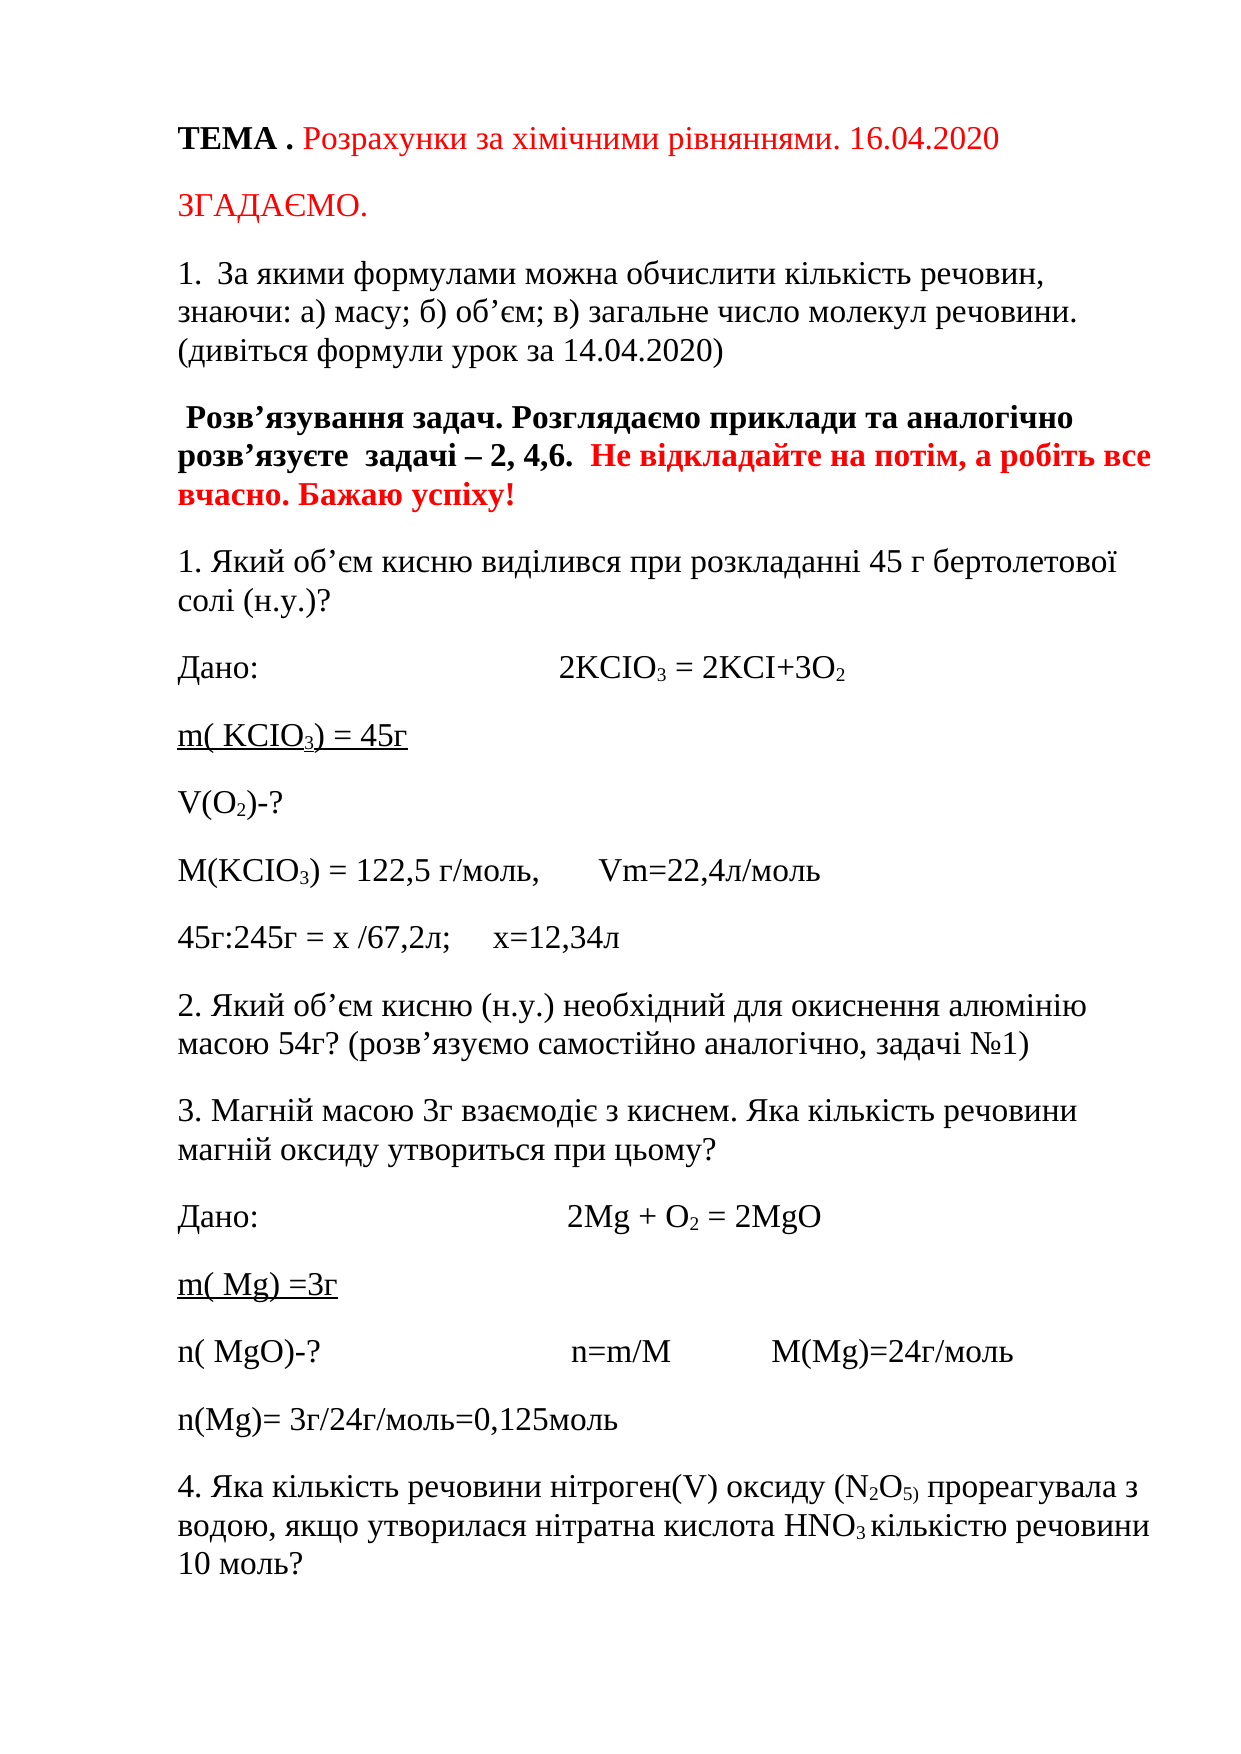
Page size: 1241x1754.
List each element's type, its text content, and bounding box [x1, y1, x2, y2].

text М(KCIO3) = 122,5 г/моль, Vm=22,4л/моль [177, 850, 1152, 888]
text n(Mg)= 3г/24г/моль=0,125моль [177, 1399, 1152, 1437]
text ТЕМА . Розрахунки за хімічними рівняннями. 16.04.2020 [177, 118, 1152, 156]
text Розв’язування задач. Розглядаємо приклади та аналогічно розв’язуєте задачі – 2, 4,6. Не відкладайте на потім, а робіть все вчасно. Бажаю успіху! [177, 397, 1152, 512]
text V(O2)-? [177, 782, 1152, 821]
text 2. Який об’єм кисню (н.у.) необхідний для окиснення алюмінію масою 54г? (розв’язуємо самостійно аналогічно, задачі №1) [177, 985, 1152, 1061]
text 4. Яка кількість речовини нітроген(V) оксиду (N2O5) прореагувала з водою, якщо утворилася нітратна кислота HNO3 кількістю речовини 10 моль? [177, 1466, 1152, 1581]
text 1. За якими формулами можна обчислити кількість речовин, знаючи: а) масу; б) об’єм; в) загальне число молекул речовини. (дивіться формули урок за 14.04.2020) [177, 253, 1152, 368]
text 3. Магній масою 3г взаємодіє з киснем. Яка кількість речовини магній оксиду утвориться при цьому? [177, 1091, 1152, 1167]
text Дано: 2KCIO3 = 2KCI+3O2 [177, 647, 1152, 686]
text Дано: 2Mg + O2 = 2MgO [177, 1196, 1152, 1235]
text ЗГАДАЄМО. [177, 186, 1152, 224]
text m( Mg) =3г [177, 1264, 1152, 1302]
text 45г:245г = х /67,2л; х=12,34л [177, 917, 1152, 956]
text n( MgO)-? n=m/M M(Mg)=24г/моль [177, 1331, 1152, 1370]
text m( KCIO3) = 45г [177, 715, 1152, 753]
text 1. Який об’єм кисню виділився при розкладанні 45 г бертолетової солі (н.у.)? [177, 541, 1152, 618]
